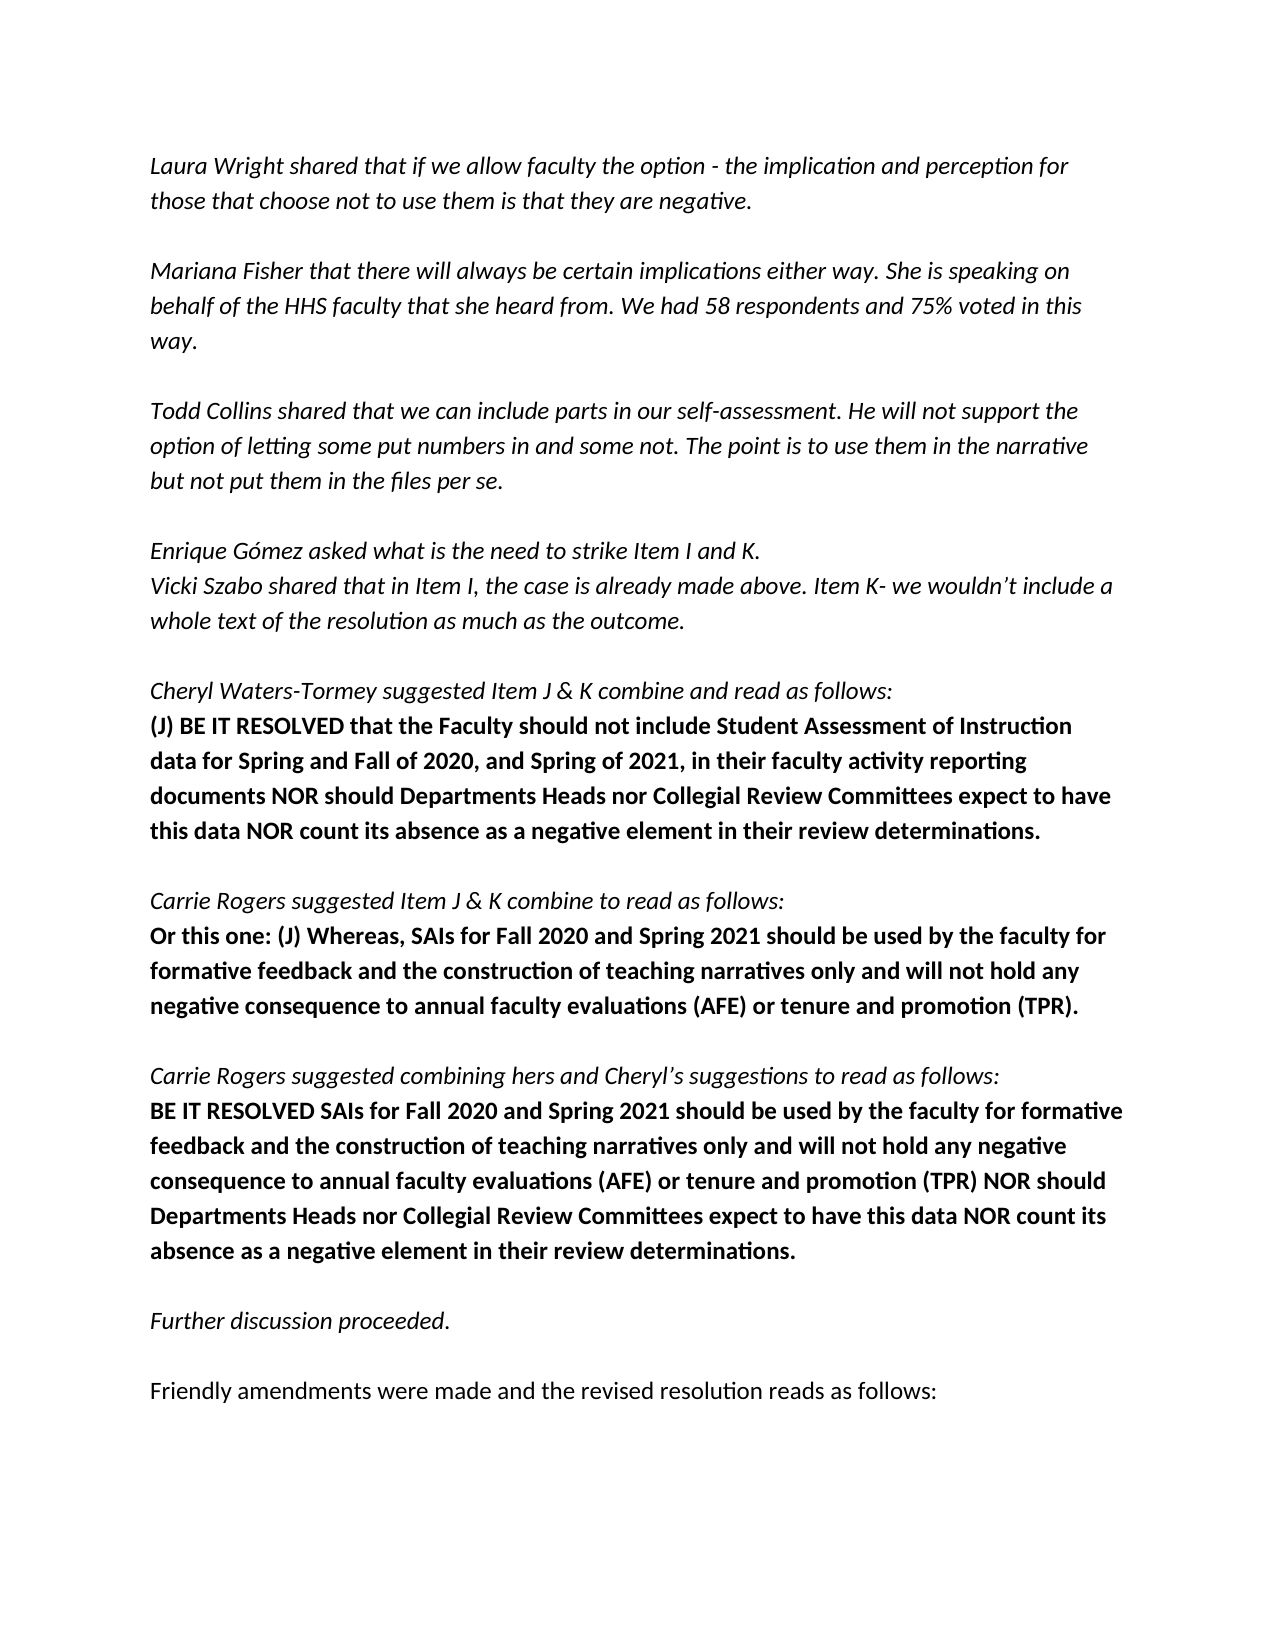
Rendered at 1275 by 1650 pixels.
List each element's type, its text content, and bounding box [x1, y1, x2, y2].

text Friendly amendments were made and the revised resolution reads as follows: [150, 1375, 1125, 1406]
text Carrie Rogers suggested Item J & K combine to read as follows: [150, 885, 1125, 916]
text Cheryl Waters-Tormey suggested Item J & K combine and read as follows: [150, 675, 1125, 706]
text Laura Wright shared that if we allow faculty the option - the implication and perception for those that choose not to use them is that they are negative. [150, 150, 1125, 216]
text Carrie Rogers suggested combining hers and Cheryl’s suggestions to read as follows: [150, 1060, 1125, 1091]
text Enrique Gómez asked what is the need to strike Item I and K. Vicki Szabo shared that in Item I, the case is already made above. Item K- we wouldn’t include a whole text of the resolution as much as the outcome. [150, 535, 1125, 636]
text Mariana Fisher that there will always be certain implications either way. She is speaking on behalf of the HHS faculty that she heard from. We had 58 respondents and 75% voted in this way. [150, 255, 1125, 356]
text Todd Collins shared that we can include parts in our self-assessment. He will not support the option of letting some put numbers in and some not. The point is to use them in the narrative but not put them in the files per se. [150, 395, 1125, 496]
text Further discussion proceeded. [150, 1305, 1125, 1336]
text BE IT RESOLVED SAIs for Fall 2020 and Spring 2021 should be used by the faculty for formative feedback and the construction of teaching narratives only and will not hold any negative consequence to annual faculty evaluations (AFE) or tenure and promotion (TPR) NOR should Departments Heads nor Collegial Review Committees expect to have this data NOR count its absence as a negative element in their review determinations. [150, 1095, 1125, 1266]
text (J) BE IT RESOLVED that the Faculty should not include Student Assessment of Instruction data for Spring and Fall of 2020, and Spring of 2021, in their faculty activity reporting documents NOR should Departments Heads nor Collegial Review Committees expect to have this data NOR count its absence as a negative element in their review determinations. [150, 710, 1125, 846]
text Or this one: (J) Whereas, SAIs for Fall 2020 and Spring 2021 should be used by the faculty for formative feedback and the construction of teaching narratives only and will not hold any negative consequence to annual faculty evaluations (AFE) or tenure and promotion (TPR). [150, 920, 1125, 1021]
